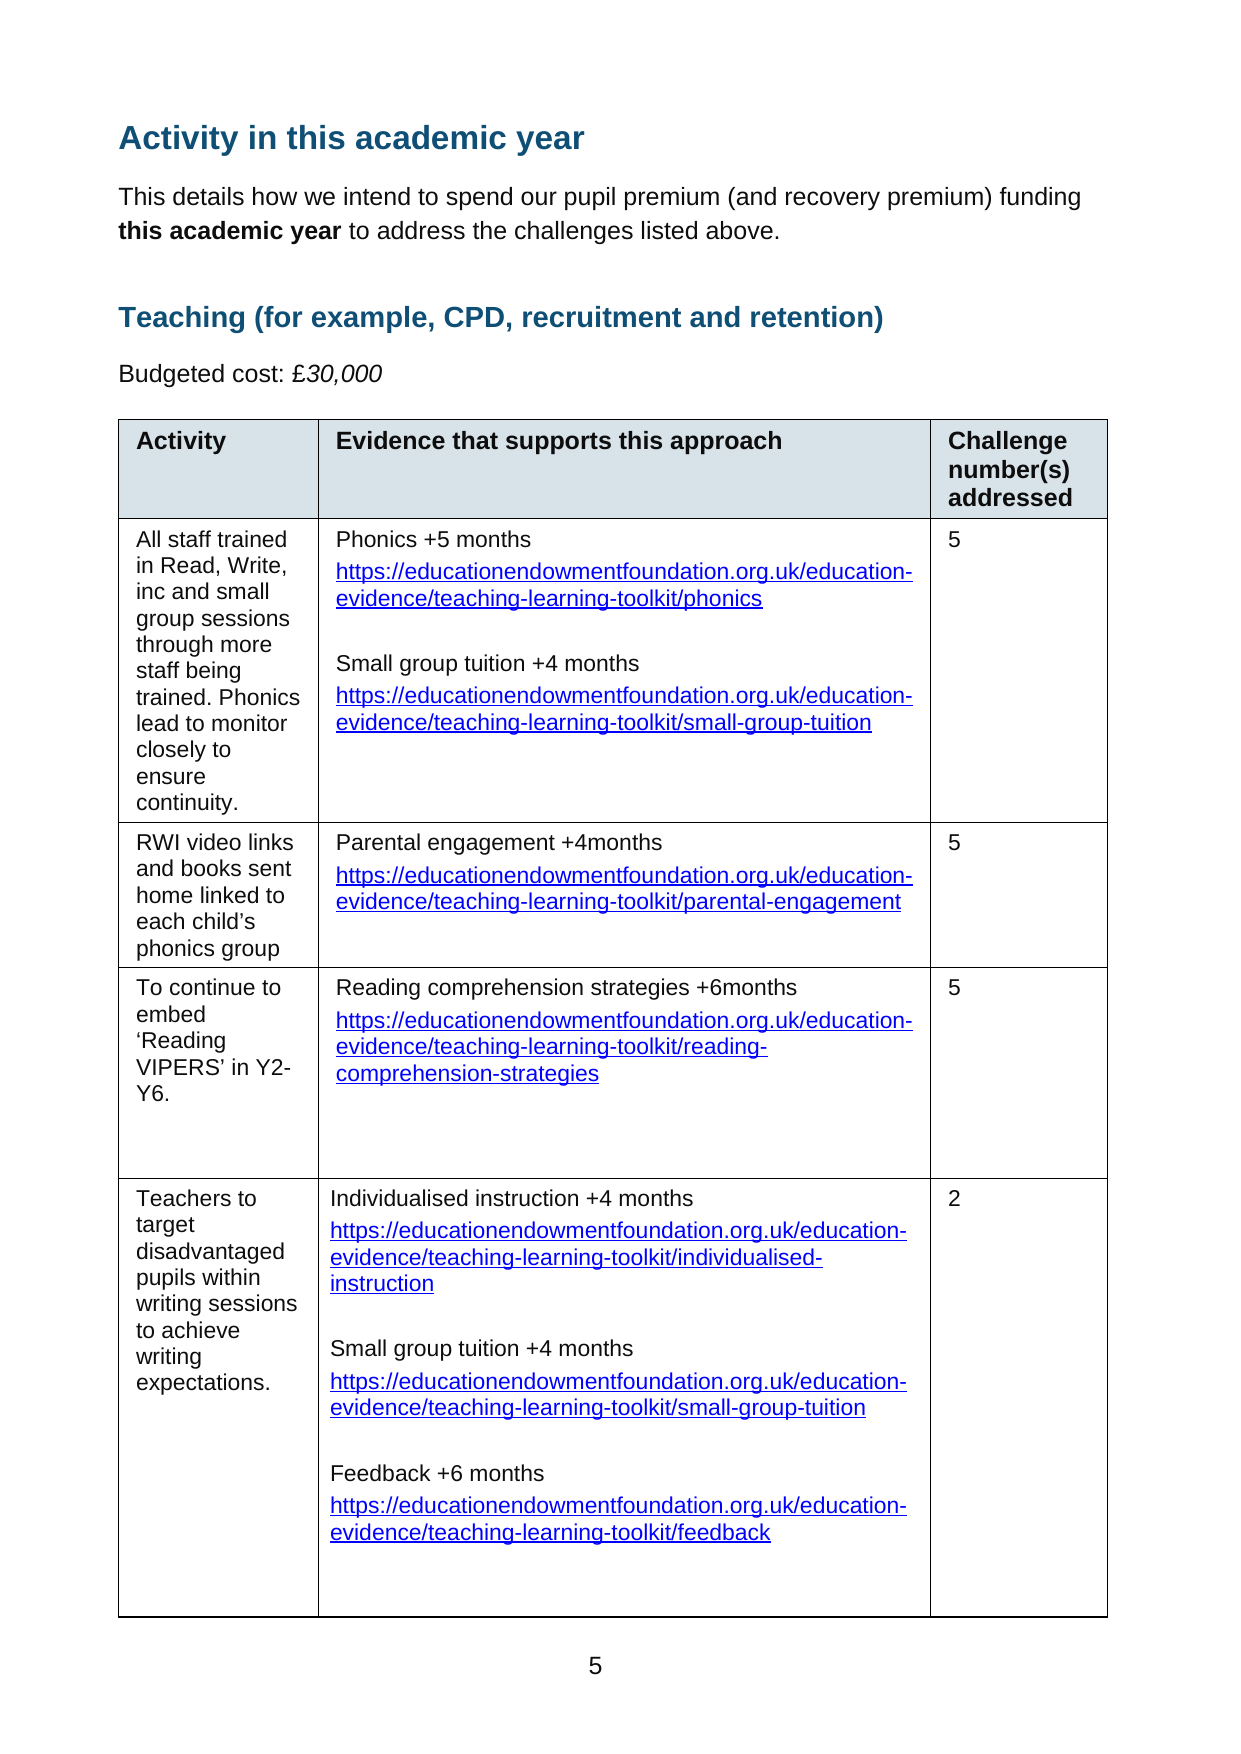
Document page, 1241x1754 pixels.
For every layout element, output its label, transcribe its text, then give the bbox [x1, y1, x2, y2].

subtitle Teaching (for example, CPD, recruitment and retention) [118, 301, 1107, 334]
table_header Activity [119, 420, 318, 518]
table_cell Individualised instruction +4 months https://educationendowmentfoundation.org.uk/education-evidence/teaching-learning-toolkit/individualised-instruction Small group tuition +4 months https://educationendowmentfoundation.org.uk/education-evidence/teaching-learning-toolkit/small-group-tuition Feedback +6 months https://educationendowmentfoundation.org.uk/education-evidence/teaching-learning-toolkit/feedback [319, 1179, 930, 1616]
table_cell Parental engagement +4months https://educationendowmentfoundation.org.uk/education-evidence/teaching-learning-toolkit/parental-engagement [319, 823, 930, 967]
table_cell To continue to embed ‘Reading VIPERS’ in Y2-Y6. [119, 968, 318, 1178]
table_cell 5 [931, 968, 1107, 1178]
table_cell 5 [931, 519, 1107, 822]
text Budgeted cost: £30,000 [118, 359, 1107, 388]
subtitle Activity in this academic year [118, 118, 1107, 157]
table_header Challenge number(s) addressed [931, 420, 1107, 518]
table_cell Teachers to target disadvantaged pupils within writing sessions to achieve writing expectations. [119, 1179, 318, 1616]
table_header Evidence that supports this approach [319, 420, 930, 518]
table_cell RWI video links and books sent home linked to each child’s phonics group [119, 823, 318, 967]
table_cell 2 [931, 1179, 1107, 1616]
table_cell Reading comprehension strategies +6months https://educationendowmentfoundation.org.uk/education-evidence/teaching-learning-toolkit/reading-comprehension-strategies [319, 968, 930, 1178]
text This details how we intend to spend our pupil premium (and recovery premium) funding this academic year to address the challenges listed above. [118, 182, 1107, 245]
table_cell 5 [931, 823, 1107, 967]
table_cell All staff trained in Read, Write, inc and small group sessions through more staff being trained. Phonics lead to monitor closely to ensure continuity. [119, 519, 318, 822]
table_cell Phonics +5 months https://educationendowmentfoundation.org.uk/education-evidence/teaching-learning-toolkit/phonics Small group tuition +4 months https://educationendowmentfoundation.org.uk/education-evidence/teaching-learning-toolkit/small-group-tuition [319, 519, 930, 822]
